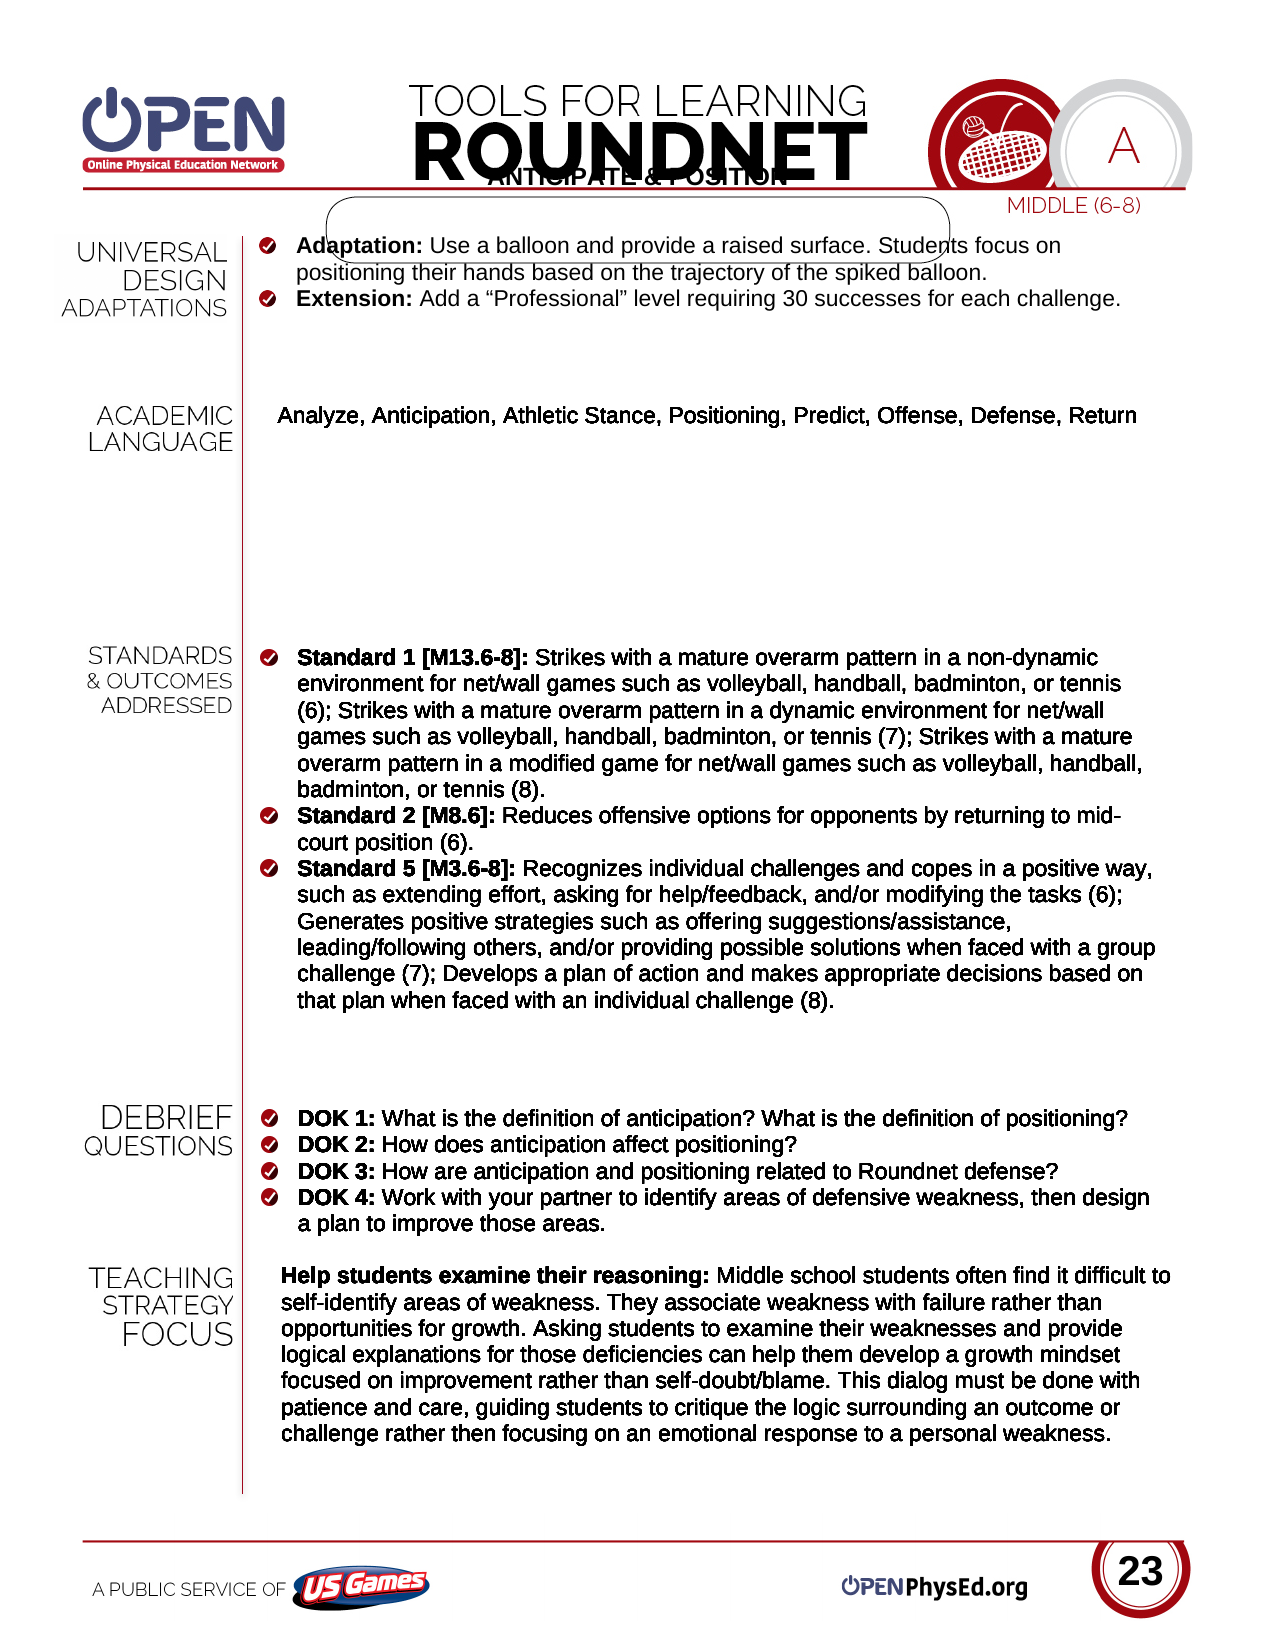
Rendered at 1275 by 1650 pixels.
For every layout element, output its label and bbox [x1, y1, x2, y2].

picture [82, 399, 233, 458]
picture [82, 1513, 1193, 1621]
picture [260, 649, 278, 666]
picture [261, 1162, 278, 1180]
picture [82, 1096, 233, 1162]
picture [259, 290, 276, 307]
picture [261, 1109, 278, 1127]
picture [261, 1188, 278, 1206]
picture [53, 75, 1193, 323]
picture [82, 1260, 233, 1354]
picture [261, 1136, 278, 1153]
picture [260, 807, 278, 824]
picture [260, 859, 278, 877]
picture [81, 640, 232, 719]
